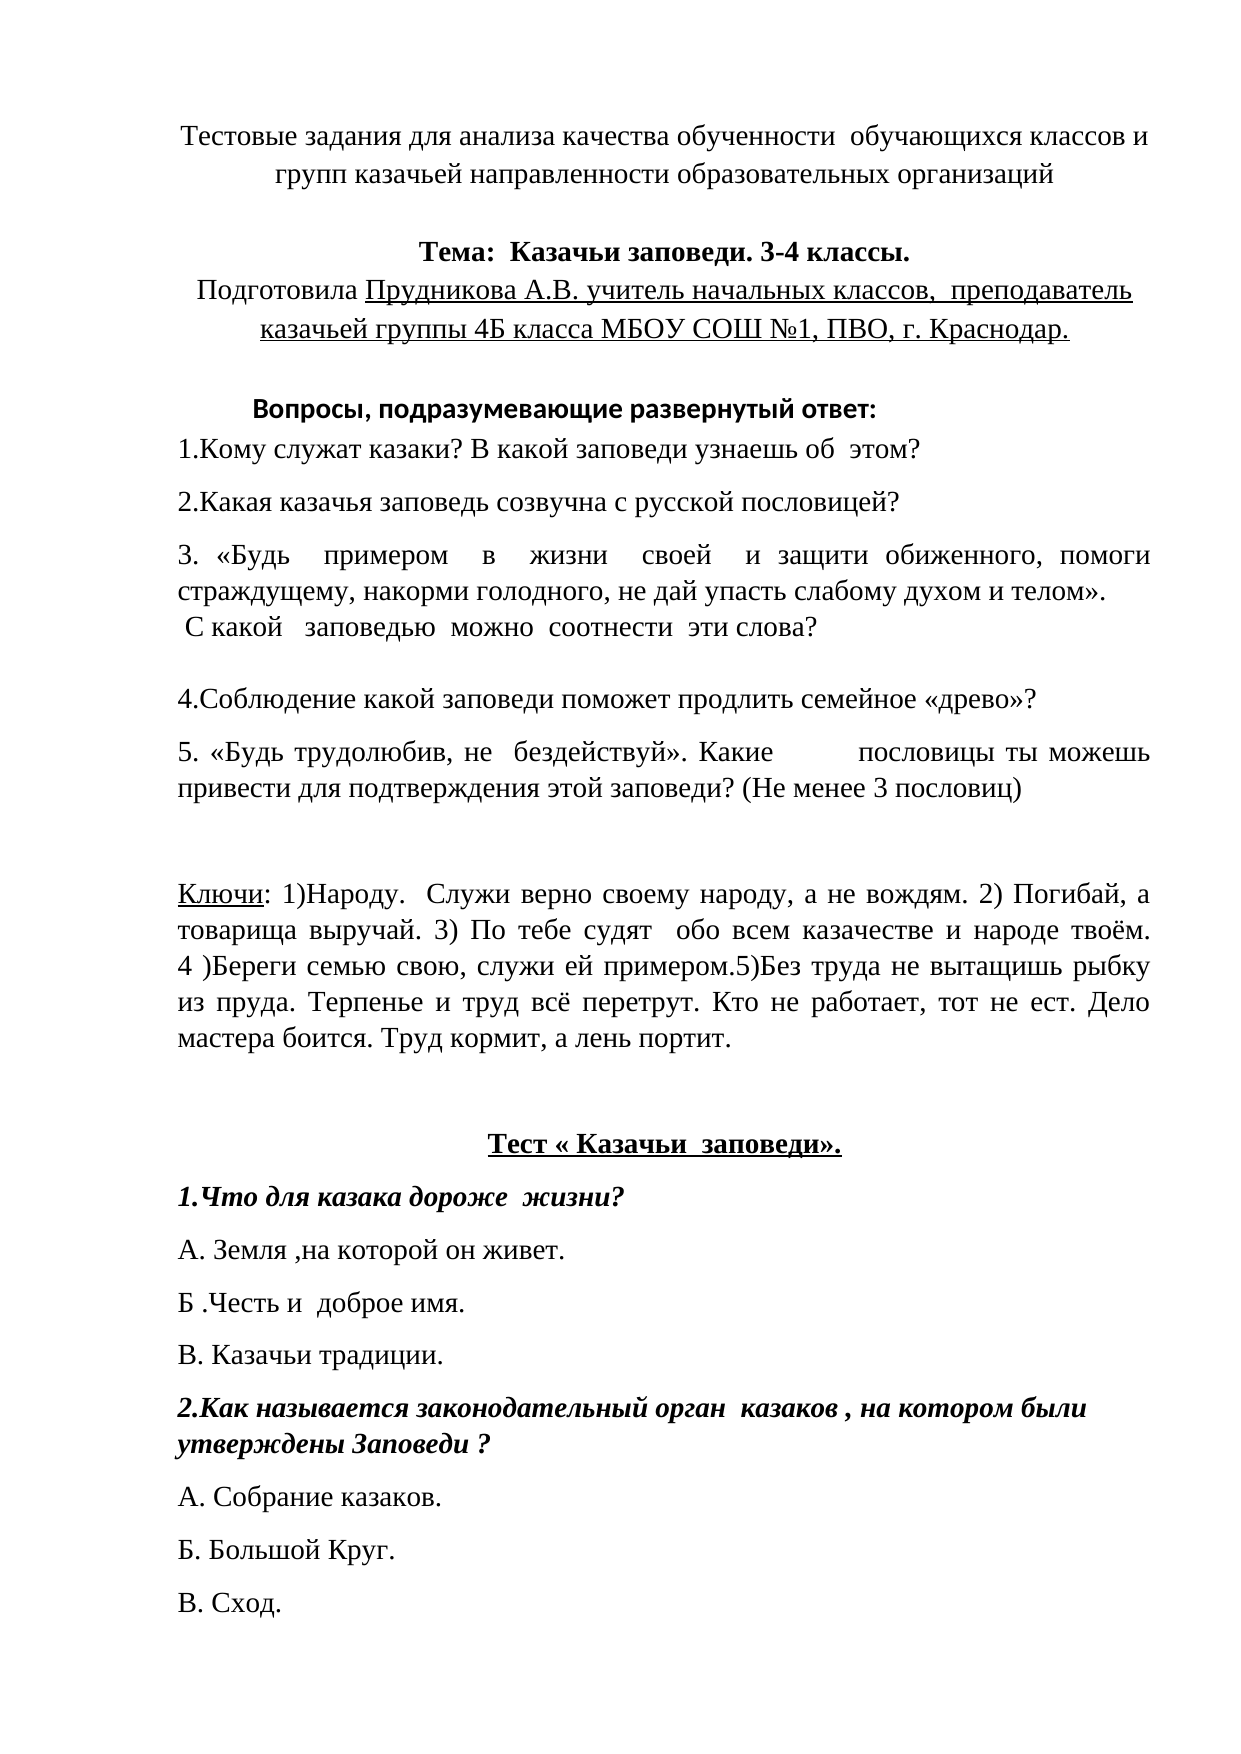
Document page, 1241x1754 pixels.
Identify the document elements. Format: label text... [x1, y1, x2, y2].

text 1.Кому служат казаки? В какой заповеди узнаешь об этом? [177, 431, 1152, 465]
text Тема: Казачьи заповеди. 3-4 классы. [177, 234, 1152, 267]
text Вопросы, подразумевающие развернутый ответ: [252, 390, 1152, 426]
text Б .Честь и доброе имя. [177, 1285, 1152, 1318]
text 5. «Будь трудолюбив, не бездействуй». Какие пословицы ты можешь привести для подтверждения этой заповеди? (Не менее 3 пословиц) [177, 734, 1152, 804]
text В. Казачьи традиции. [177, 1337, 1152, 1371]
text Тест « Казачьи заповеди». [177, 1126, 1152, 1160]
text В. Сход. [177, 1585, 1152, 1618]
text 2.Какая казачья заповедь созвучна с русской пословицей? [177, 484, 1152, 518]
text 4.Соблюдение какой заповеди поможет продлить семейное «древо»? [177, 681, 1152, 715]
text Б. Большой Круг. [177, 1532, 1152, 1566]
text Подготовила Прудникова А.В. учитель начальных классов, преподаватель казачьей группы 4Б класса МБОУ СОШ №1, ПВО, г. Краснодар. [177, 272, 1152, 344]
text А. Собрание казаков. [177, 1479, 1152, 1513]
text 2.Как называется законодательный орган казаков , на котором были утверждены Заповеди ? [177, 1390, 1152, 1460]
text Ключи: 1)Народу. Служи верно своему народу, а не вождям. 2) Погибай, а товарища выручай. 3) По тебе судят обо всем казачестве и народе твоём. 4 )Береги семью свою, служи ей примером.5)Без труда не вытащишь рыбку из пруда. Терпенье и труд всё перетрут. Кто не работает, тот не ест. Дело мастера боится. Труд кормит, а лень портит. [177, 876, 1152, 1054]
text 1.Что для казака дороже жизни? [177, 1179, 1152, 1213]
text А. Земля ,на которой он живет. [177, 1232, 1152, 1265]
text С какой заповедью можно соотнести эти слова? [177, 609, 1152, 643]
text 3. «Будь примером в жизни своей и защити обиженного, помоги страждущему, накорми голодного, не дай упасть слабому духом и телом». [177, 537, 1152, 607]
text Тестовые задания для анализа качества обученности обучающихся классов и групп казачьей направленности образовательных организаций [177, 118, 1152, 190]
